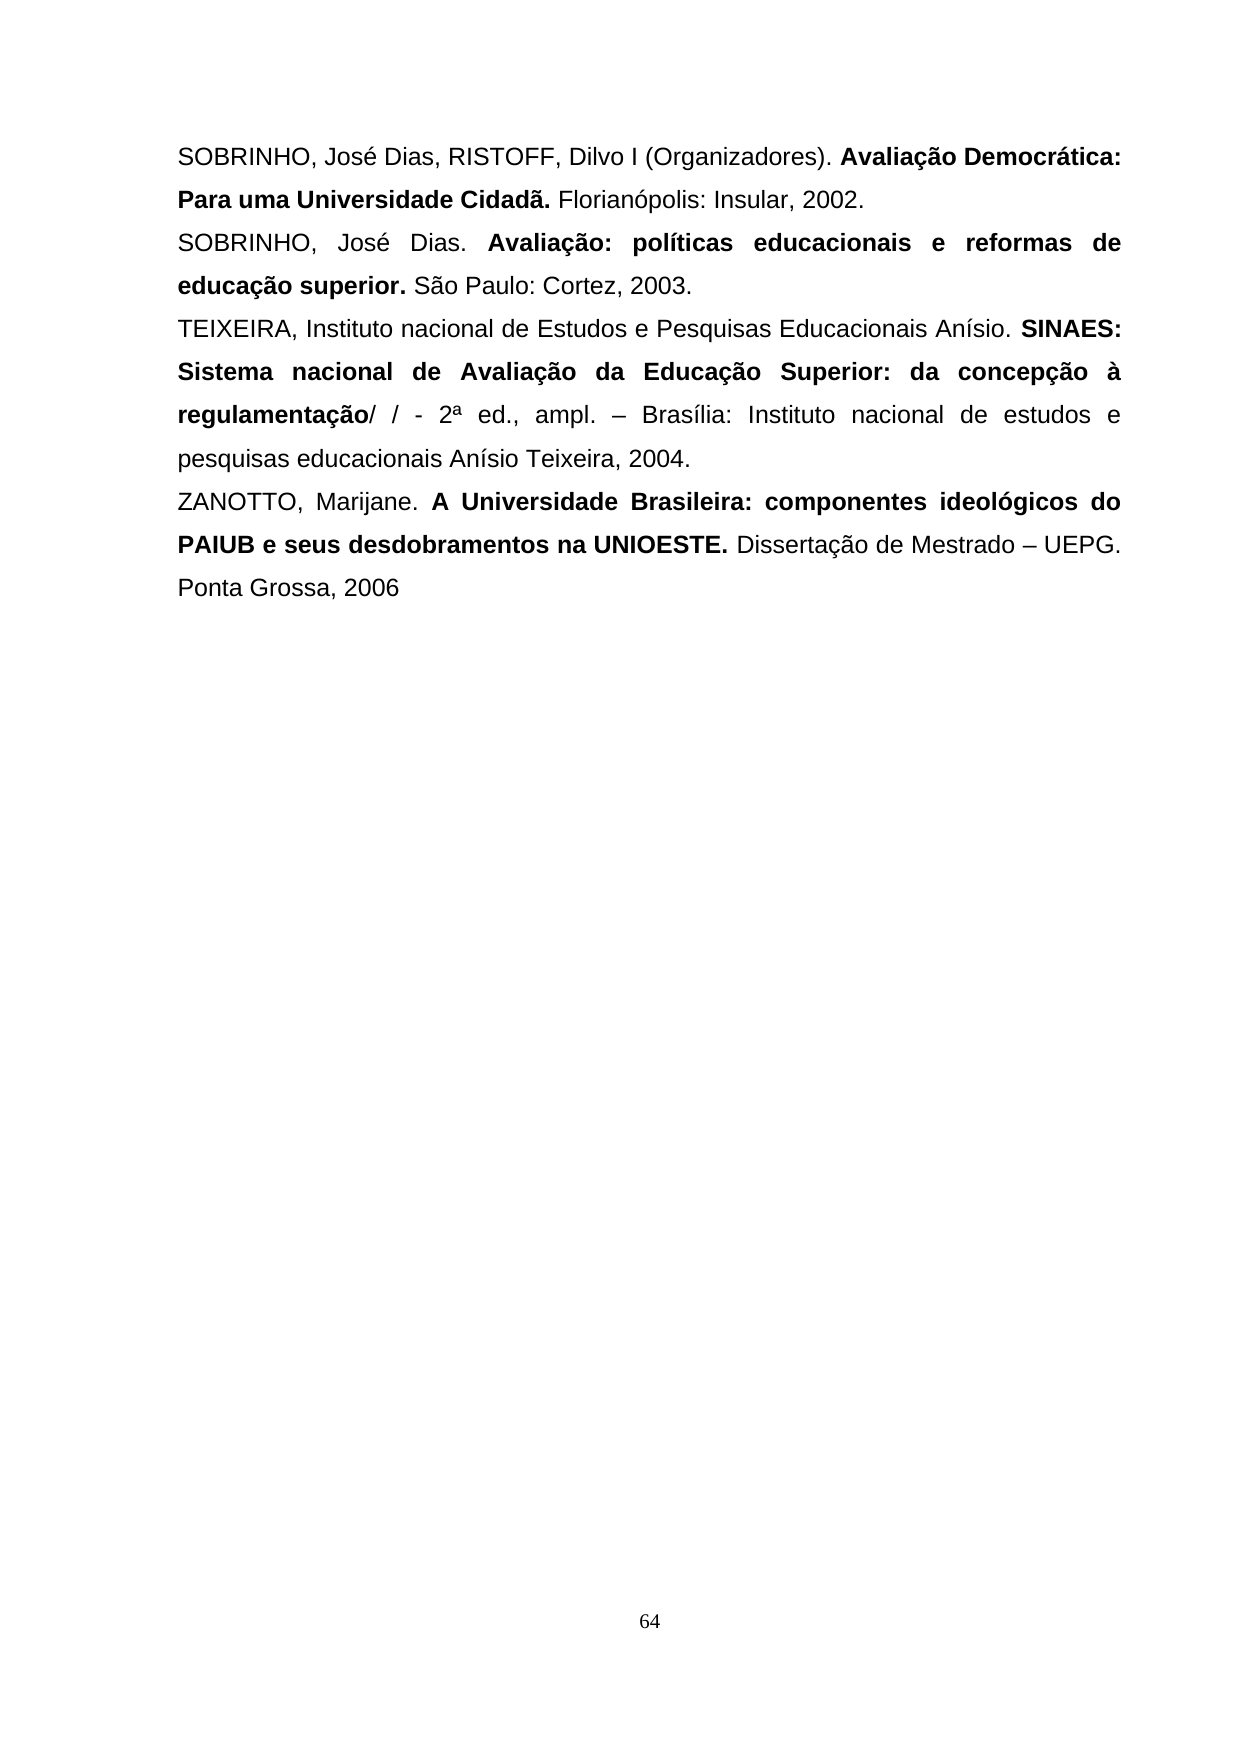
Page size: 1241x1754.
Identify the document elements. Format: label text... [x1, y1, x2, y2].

text SOBRINHO, José Dias. Avaliação: políticas educacionais e reformas de educação superior. São Paulo: Cortez, 2003. [177, 228, 1122, 300]
text ZANOTTO, Marijane. A Universidade Brasileira: componentes ideológicos do PAIUB e seus desdobramentos na UNIOESTE. Dissertação de Mestrado – UEPG. Ponta Grossa, 2006 [177, 487, 1122, 602]
text TEIXEIRA, Instituto nacional de Estudos e Pesquisas Educacionais Anísio. SINAES: Sistema nacional de Avaliação da Educação Superior: da concepção à regulamentação/ / - 2ª ed., ampl. – Brasília: Instituto nacional de estudos e pesquisas educacionais Anísio Teixeira, 2004. [177, 314, 1122, 472]
text SOBRINHO, José Dias, RISTOFF, Dilvo I (Organizadores). Avaliação Democrática: Para uma Universidade Cidadã. Florianópolis: Insular, 2002. [177, 142, 1122, 214]
